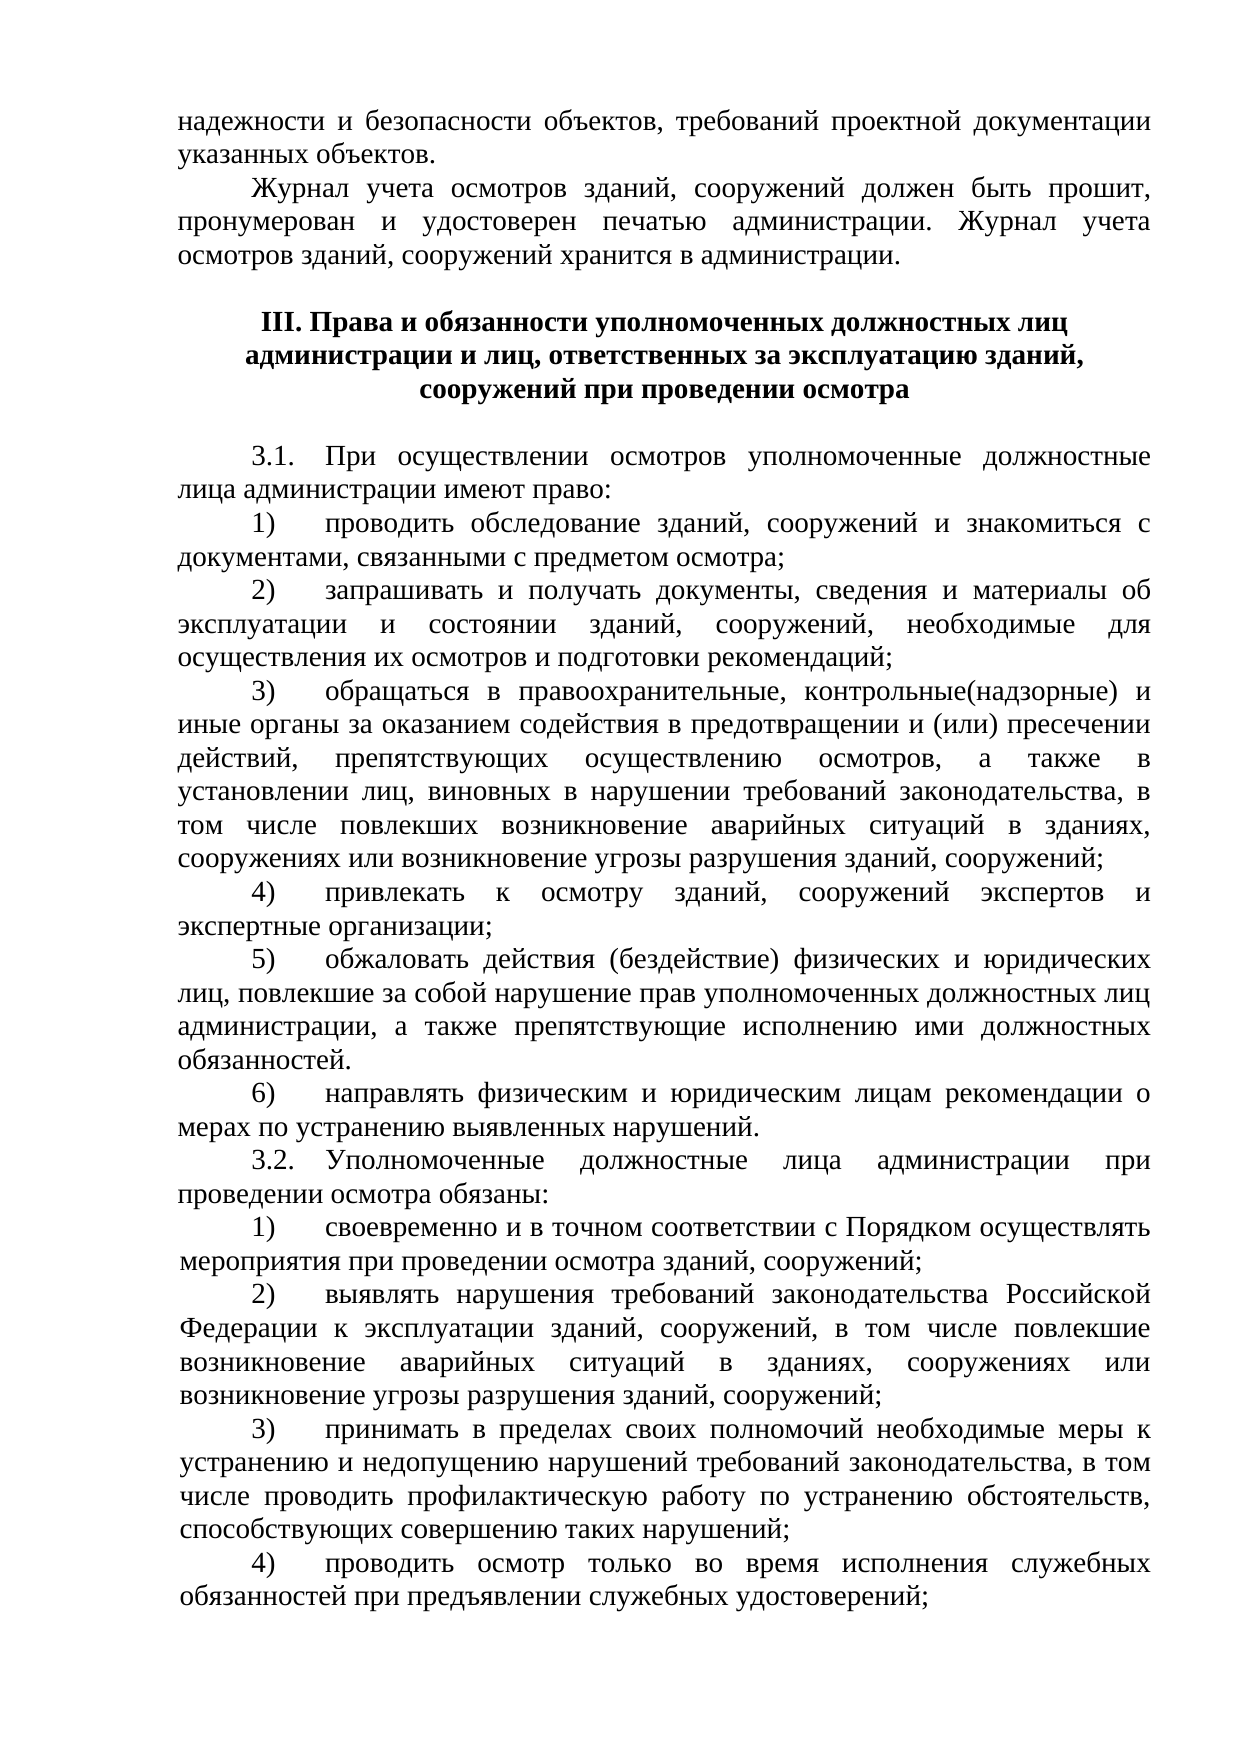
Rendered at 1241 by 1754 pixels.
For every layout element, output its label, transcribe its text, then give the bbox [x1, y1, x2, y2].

list выявлять нарушения требований законодательства Российской Федерации к эксплуатации зданий, сооружений, в том числе повлекшие возникновение аварийных ситуаций в зданиях, сооружениях или возникновение угрозы разрушения зданий, сооружений; [179, 1277, 1152, 1411]
text Журнал учета осмотров зданий, сооружений должен быть прошит, пронумерован и удостоверен печатью администрации. Журнал учета осмотров зданий, сооружений хранится в администрации. [177, 170, 1152, 270]
list Уполномоченные должностные лица администрации при проведении осмотра обязаны: [177, 1142, 1152, 1209]
list проводить обследование зданий, сооружений и знакомиться с документами, связанными с предметом осмотра; [177, 505, 1152, 572]
list При осуществлении осмотров уполномоченные должностные лица администрации имеют право: [177, 438, 1152, 505]
list направлять физическим и юридическим лицам рекомендации о мерах по устранению выявленных нарушений. [177, 1075, 1152, 1142]
list запрашивать и получать документы, сведения и материалы об эксплуатации и состоянии зданий, сооружений, необходимые для осуществления их осмотров и подготовки рекомендаций; [177, 572, 1152, 673]
text III. Права и обязанности уполномоченных должностных лиц администрации и лиц, ответственных за эксплуатацию зданий, сооружений при проведении осмотра [177, 304, 1152, 404]
list обжаловать действия (бездействие) физических и юридических лиц, повлекшие за собой нарушение прав уполномоченных должностных лиц администрации, а также препятствующие исполнению ими должностных обязанностей. [177, 941, 1152, 1075]
list принимать в пределах своих полномочий необходимые меры к устранению и недопущению нарушений требований законодательства, в том числе проводить профилактическую работу по устранению обстоятельств, способствующих совершению таких нарушений; [179, 1411, 1152, 1545]
list привлекать к осмотру зданий, сооружений экспертов и экспертные организации; [177, 874, 1152, 941]
list проводить осмотр только во время исполнения служебных обязанностей при предъявлении служебных удостоверений; [179, 1545, 1152, 1612]
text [177, 103, 1152, 170]
list своевременно и в точном соответствии с Порядком осуществлять мероприятия при проведении осмотра зданий, сооружений; [179, 1209, 1152, 1277]
list обращаться в правоохранительные, контрольные(надзорные) и иные органы за оказанием содействия в предотвращении и (или) пресечении действий, препятствующих осуществлению осмотров, а также в установлении лиц, виновных в нарушении требований законодательства, в том числе повлекших возникновение аварийных ситуаций в зданиях, сооружениях или возникновение угрозы разрушения зданий, сооружений; [177, 673, 1152, 874]
